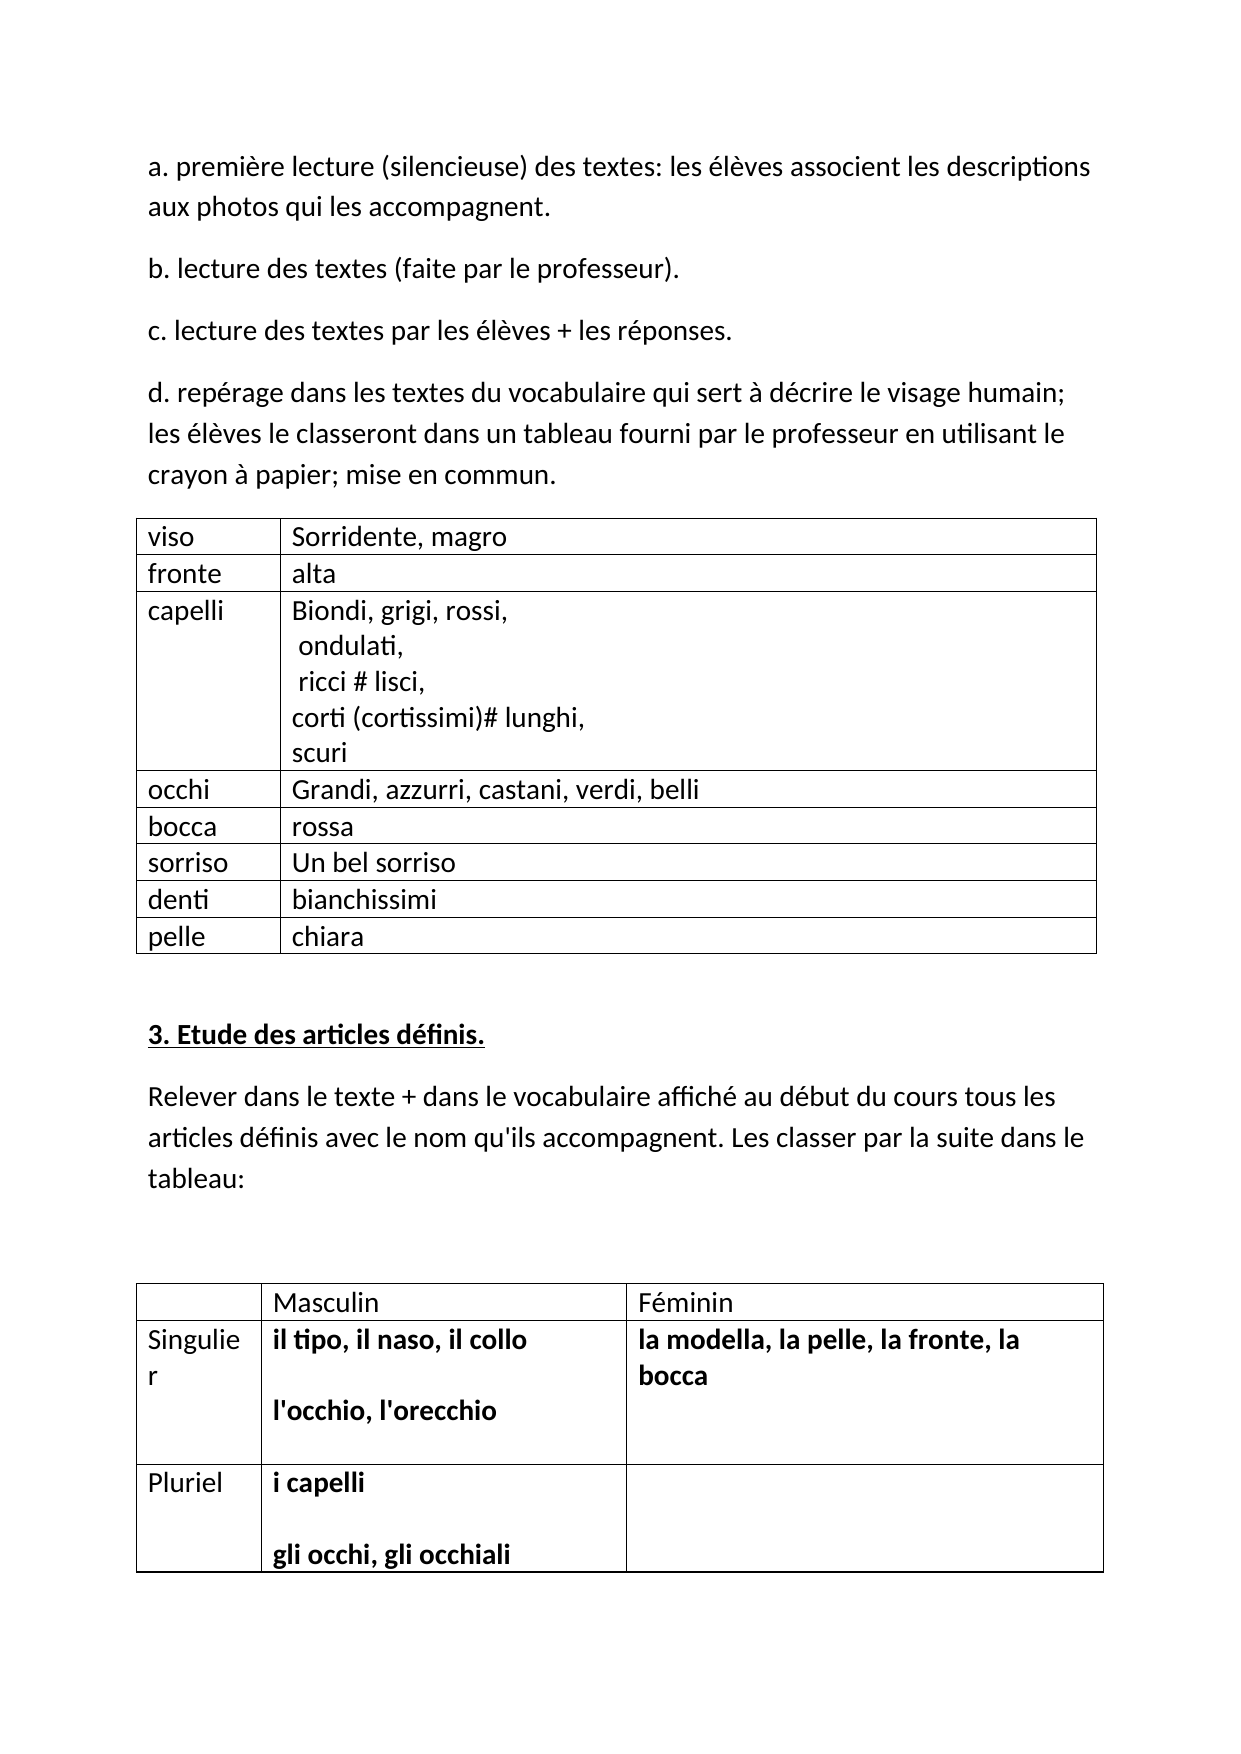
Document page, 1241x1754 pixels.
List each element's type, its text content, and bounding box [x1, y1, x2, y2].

table_cell Singulier [137, 1321, 261, 1463]
table_cell bianchissimi [281, 881, 1096, 917]
table_cell fronte [137, 555, 280, 591]
table_header viso [137, 519, 280, 554]
table_cell pelle [137, 918, 280, 953]
table_cell [627, 1465, 1103, 1571]
table_header Sorridente, magro [281, 519, 1096, 554]
text b. lecture des textes (faite par le professeur). [148, 250, 1093, 286]
table_cell Biondi, grigi, rossi, ondulati, ricci # lisci, corti (cortissimi)# lunghi, scuri [281, 592, 1096, 770]
table_cell il tipo, il naso, il collo l'occhio, l'orecchio [262, 1321, 626, 1463]
table_header Féminin [627, 1284, 1103, 1320]
text d. repérage dans les textes du vocabulaire qui sert à décrire le visage humain; les élèves le classeront dans un tableau fourni par le professeur en utilisant le crayon à papier; mise en commun. [148, 374, 1093, 491]
text c. lecture des textes par les élèves + les réponses. [148, 312, 1093, 348]
table_cell rossa [281, 808, 1096, 843]
text a. première lecture (silencieuse) des textes: les élèves associent les descriptions aux photos qui les accompagnent. [148, 148, 1093, 224]
table_header [137, 1284, 261, 1320]
table_header Masculin [262, 1284, 626, 1320]
text 3. Etude des articles définis. [148, 1016, 1093, 1052]
table_cell chiara [281, 918, 1096, 953]
table_cell la modella, la pelle, la fronte, la bocca [627, 1321, 1103, 1463]
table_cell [262, 1465, 626, 1571]
table_cell Pluriel [137, 1465, 261, 1571]
text Relever dans le texte + dans le vocabulaire affiché au début du cours tous les articles définis avec le nom qu'ils accompagnent. Les classer par la suite dans le tableau: [148, 1078, 1093, 1195]
table_cell Grandi, azzurri, castani, verdi, belli [281, 771, 1096, 807]
table_cell denti [137, 881, 280, 917]
table_cell Un bel sorriso [281, 844, 1096, 880]
table_cell alta [281, 555, 1096, 591]
table_cell capelli [137, 592, 280, 770]
table_cell occhi [137, 771, 280, 807]
table_cell bocca [137, 808, 280, 843]
table_cell sorriso [137, 844, 280, 880]
